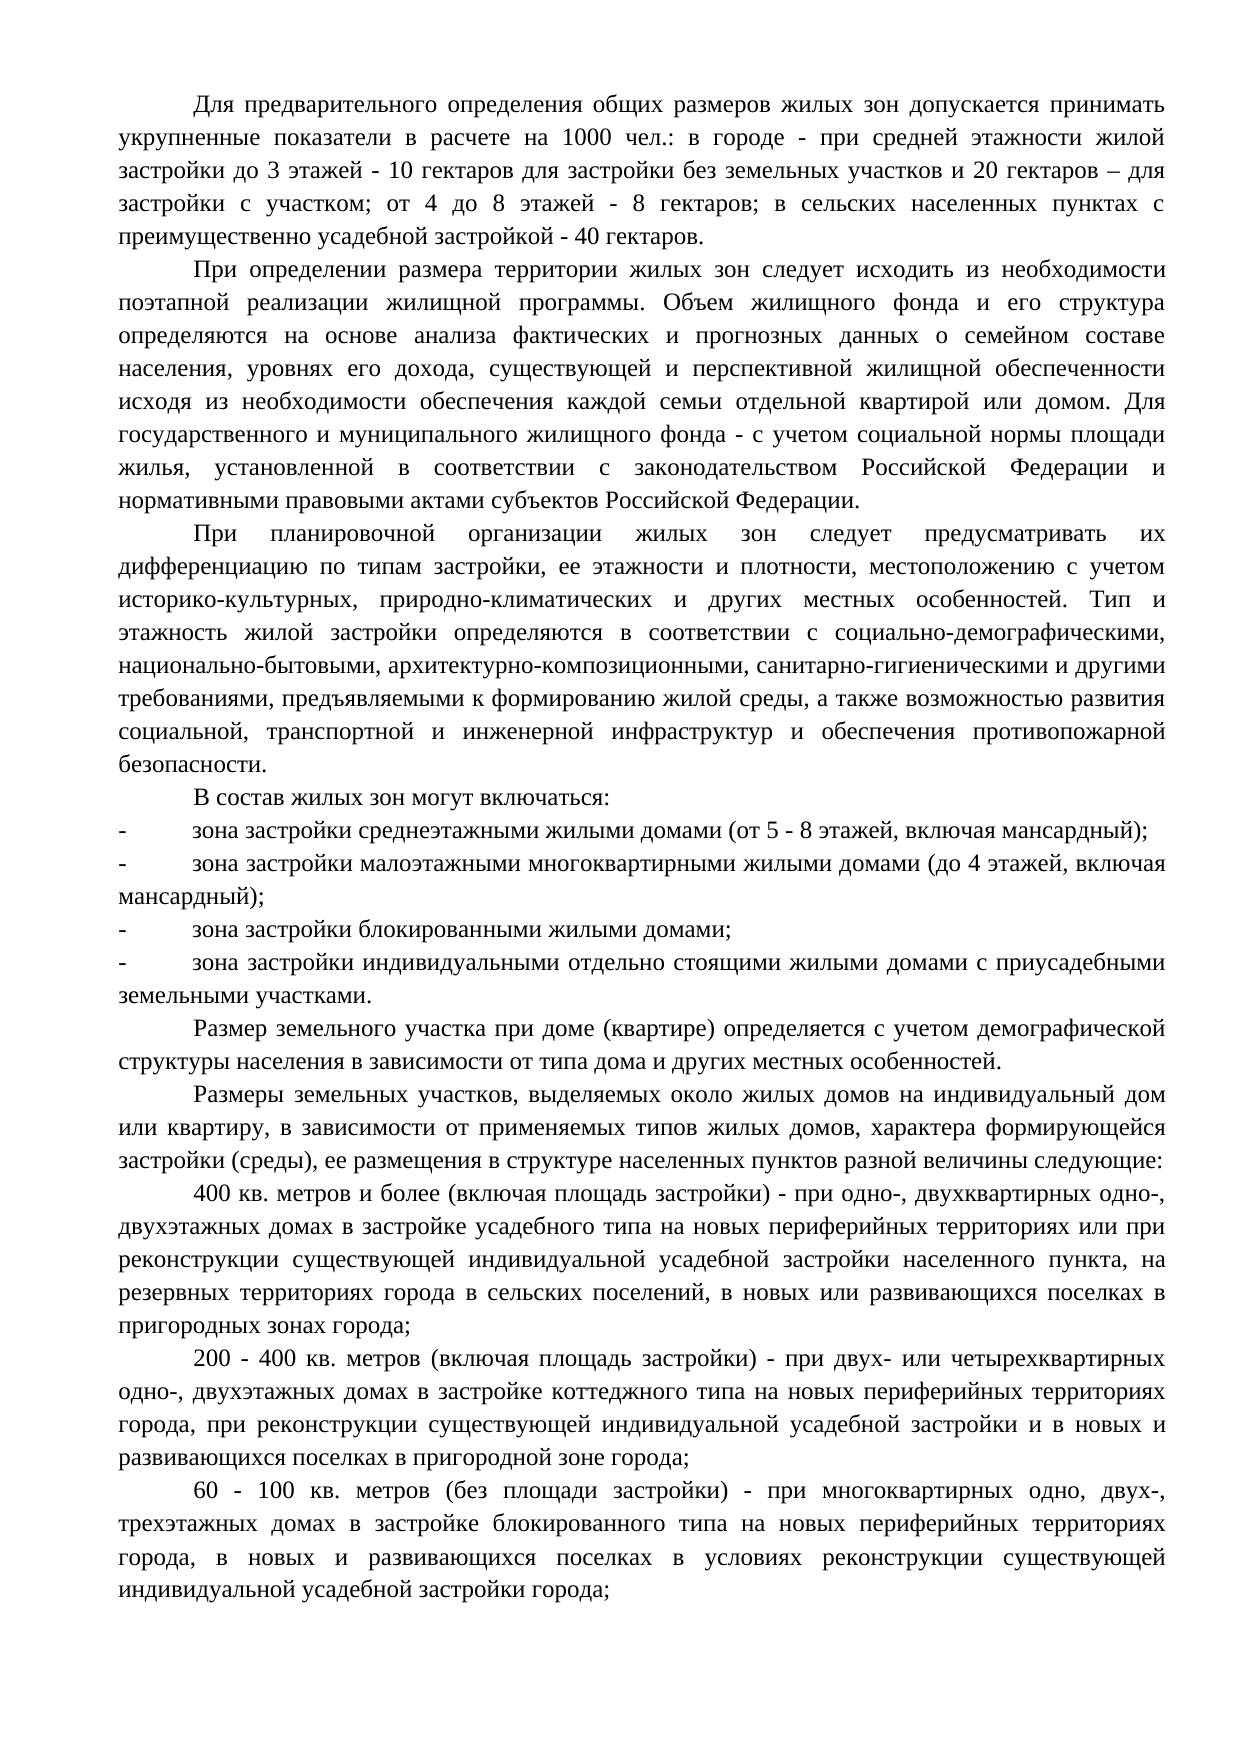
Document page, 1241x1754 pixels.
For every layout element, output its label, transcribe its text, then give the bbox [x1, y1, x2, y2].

text При планировочной организации жилых зон следует предусматривать их дифференциацию по типам застройки, ее этажности и плотности, местоположению с учетом историко-культурных, природно-климатических и других местных особенностей. Тип и этажность жилой застройки определяются в соответствии с социально-демографическими, национально-бытовыми, архитектурно-композиционными, санитарно-гигиеническими и другими требованиями, предъявляемыми к формированию жилой среды, а также возможностью развития социальной, транспортной и инженерной инфраструктур и обеспечения противопожарной безопасности. [118, 518, 1167, 778]
text 400 кв. метров и более (включая площадь застройки) - при одно-, двухквартирных одно-, двухэтажных домах в застройке усадебного типа на новых периферийных территориях или при реконструкции существующей индивидуальной усадебной застройки населенного пункта, на резервных территориях города в сельских поселений, в новых или развивающихся поселках в пригородных зонах города; [118, 1178, 1167, 1339]
text Размеры земельных участков, выделяемых около жилых домов на индивидуальный дом или квартиру, в зависимости от применяемых типов жилых домов, характера формирующейся застройки (среды), ее размещения в структуре населенных пунктов разной величины следующие: [118, 1079, 1167, 1174]
list зона застройки среднеэтажными жилыми домами (от 5 - 8 этажей, включая мансардный); [118, 815, 1167, 844]
text При определении размера территории жилых зон следует исходить из необходимости поэтапной реализации жилищной программы. Объем жилищного фонда и его структура определяются на основе анализа фактических и прогнозных данных о семейном составе населения, уровнях его дохода, существующей и перспективной жилищной обеспеченности исходя из необходимости обеспечения каждой семьи отдельной квартирой или домом. Для государственного и муниципального жилищного фонда - с учетом социальной нормы площади жилья, установленной в соответствии с законодательством Российской Федерации и нормативными правовыми актами субъектов Российской Федерации. [118, 254, 1167, 514]
list зона застройки блокированными жилыми домами; [118, 914, 1167, 943]
text 200 - 400 кв. метров (включая площадь застройки) - при двух- или четырехквартирных одно-, двухэтажных домах в застройке коттеджного типа на новых периферийных территориях города, при реконструкции существующей индивидуальной усадебной застройки и в новых и развивающихся поселках в пригородной зоне города; [118, 1343, 1167, 1471]
text 60 - 100 кв. метров (без площади застройки) - при многоквартирных одно, двух-, трехэтажных домах в застройке блокированного типа на новых периферийных территориях города, в новых и развивающихся поселках в условиях реконструкции существующей индивидуальной усадебной застройки города; [118, 1476, 1167, 1603]
text В состав жилых зон могут включаться: [118, 782, 1167, 811]
text Размер земельного участка при доме (квартире) определяется с учетом демографической структуры населения в зависимости от типа дома и других местных особенностей. [118, 1013, 1167, 1075]
list зона застройки индивидуальными отдельно стоящими жилыми домами с приусадебными земельными участками. [118, 947, 1167, 1009]
text Для предварительного определения общих размеров жилых зон допускается принимать укрупненные показатели в расчете на 1000 чел.: в городе - при средней этажности жилой застройки до 3 этажей - 10 гектаров для застройки без земельных участков и 20 гектаров – для застройки с участком; от 4 до 8 этажей - 8 гектаров; в сельских населенных пунктах с преимущественно усадебной застройкой - 40 гектаров. [118, 89, 1167, 249]
list зона застройки малоэтажными многоквартирными жилыми домами (до 4 этажей, включая мансардный); [118, 848, 1167, 910]
